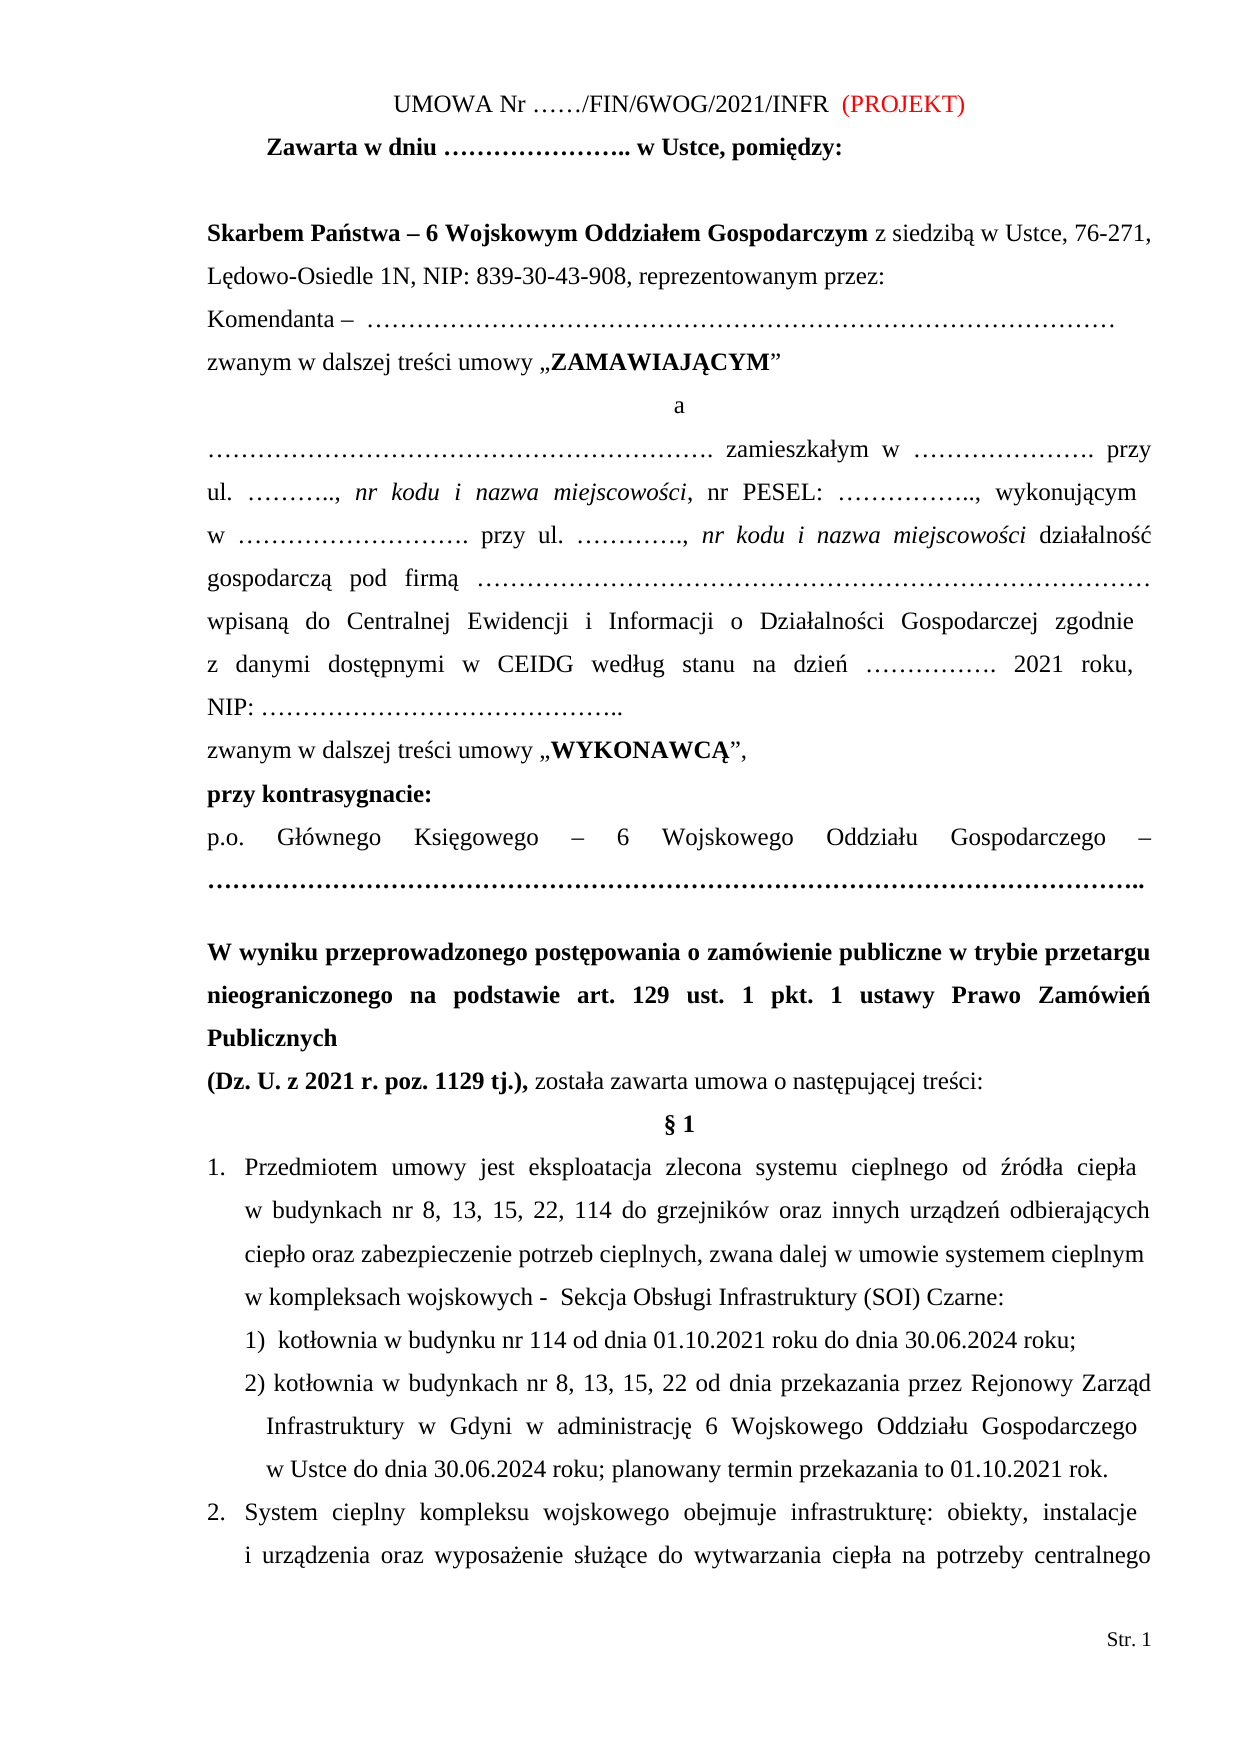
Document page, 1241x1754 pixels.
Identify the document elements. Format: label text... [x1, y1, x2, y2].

text UMOWA Nr ……/FIN/6WOG/2021/INFR (PROJEKT) [207, 89, 1152, 117]
text Zawarta w dniu ………………….. w Ustce, pomiędzy: [236, 132, 1152, 161]
text Komendanta – ……………………………………………………………………………… [207, 304, 1152, 333]
list 1) kotłownia w budynku nr 114 od dnia 01.10.2021 roku do dnia 30.06.2024 roku; [244, 1325, 1152, 1354]
text ……………………………………………………. zamieszkałym w …………………. przy ul. ……….., nr kodu i nazwa miejscowości, nr PESEL: …………….., wykonującym w ………………………. przy ul. …………., nr kodu i nazwa miejscowości działalność gospodarczą pod firmą ……………………………………………………………………… wpisaną do Centralnej Ewidencji i Informacji o Działalności Gospodarczej zgodnie z danymi dostępnymi w CEIDG według stanu na dzień ……………. 2021 roku, NIP: …………………………………….. [207, 434, 1152, 721]
text p.o. Głównego Księgowego – 6 Wojskowego Oddziału Gospodarczego – ………………………………………………………………………………………………….. [207, 822, 1152, 894]
list Przedmiotem umowy jest eksploatacja zlecona systemu cieplnego od źródła ciepła w budynkach nr 8, 13, 15, 22, 114 do grzejników oraz innych urządzeń odbierających ciepło oraz zabezpieczenie potrzeb cieplnych, zwana dalej w umowie systemem cieplnym w kompleksach wojskowych - Sekcja Obsługi Infrastruktury (SOI) Czarne: [207, 1152, 1152, 1311]
text zwanym w dalszej treści umowy „WYKONAWCĄ”, [207, 736, 1152, 764]
text przy kontrasygnacie: [207, 779, 1152, 807]
text zwanym w dalszej treści umowy „ZAMAWIAJĄCYM” [207, 347, 1152, 376]
text § 1 [207, 1109, 1152, 1138]
text Skarbem Państwa – 6 Wojskowym Oddziałem Gospodarczym z siedzibą w Ustce, 76-271, Lędowo-Osiedle 1N, NIP: 839-30-43-908, reprezentowanym przez: [207, 218, 1152, 290]
list 2) kotłownia w budynkach nr 8, 13, 15, 22 od dnia przekazania przez Rejonowy Zarząd Infrastruktury w Gdyni w administrację 6 Wojskowego Oddziału Gospodarczego w Ustce do dnia 30.06.2024 roku; planowany termin przekazania to 01.10.2021 rok. [244, 1368, 1152, 1483]
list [207, 1497, 1152, 1569]
text W wyniku przeprowadzonego postępowania o zamówienie publiczne w trybie przetargu nieograniczonego na podstawie art. 129 ust. 1 pkt. 1 ustawy Prawo Zamówień Publicznych (Dz. U. z 2021 r. poz. 1129 tj.), została zawarta umowa o następującej treści: [207, 937, 1152, 1095]
text a [207, 391, 1152, 419]
